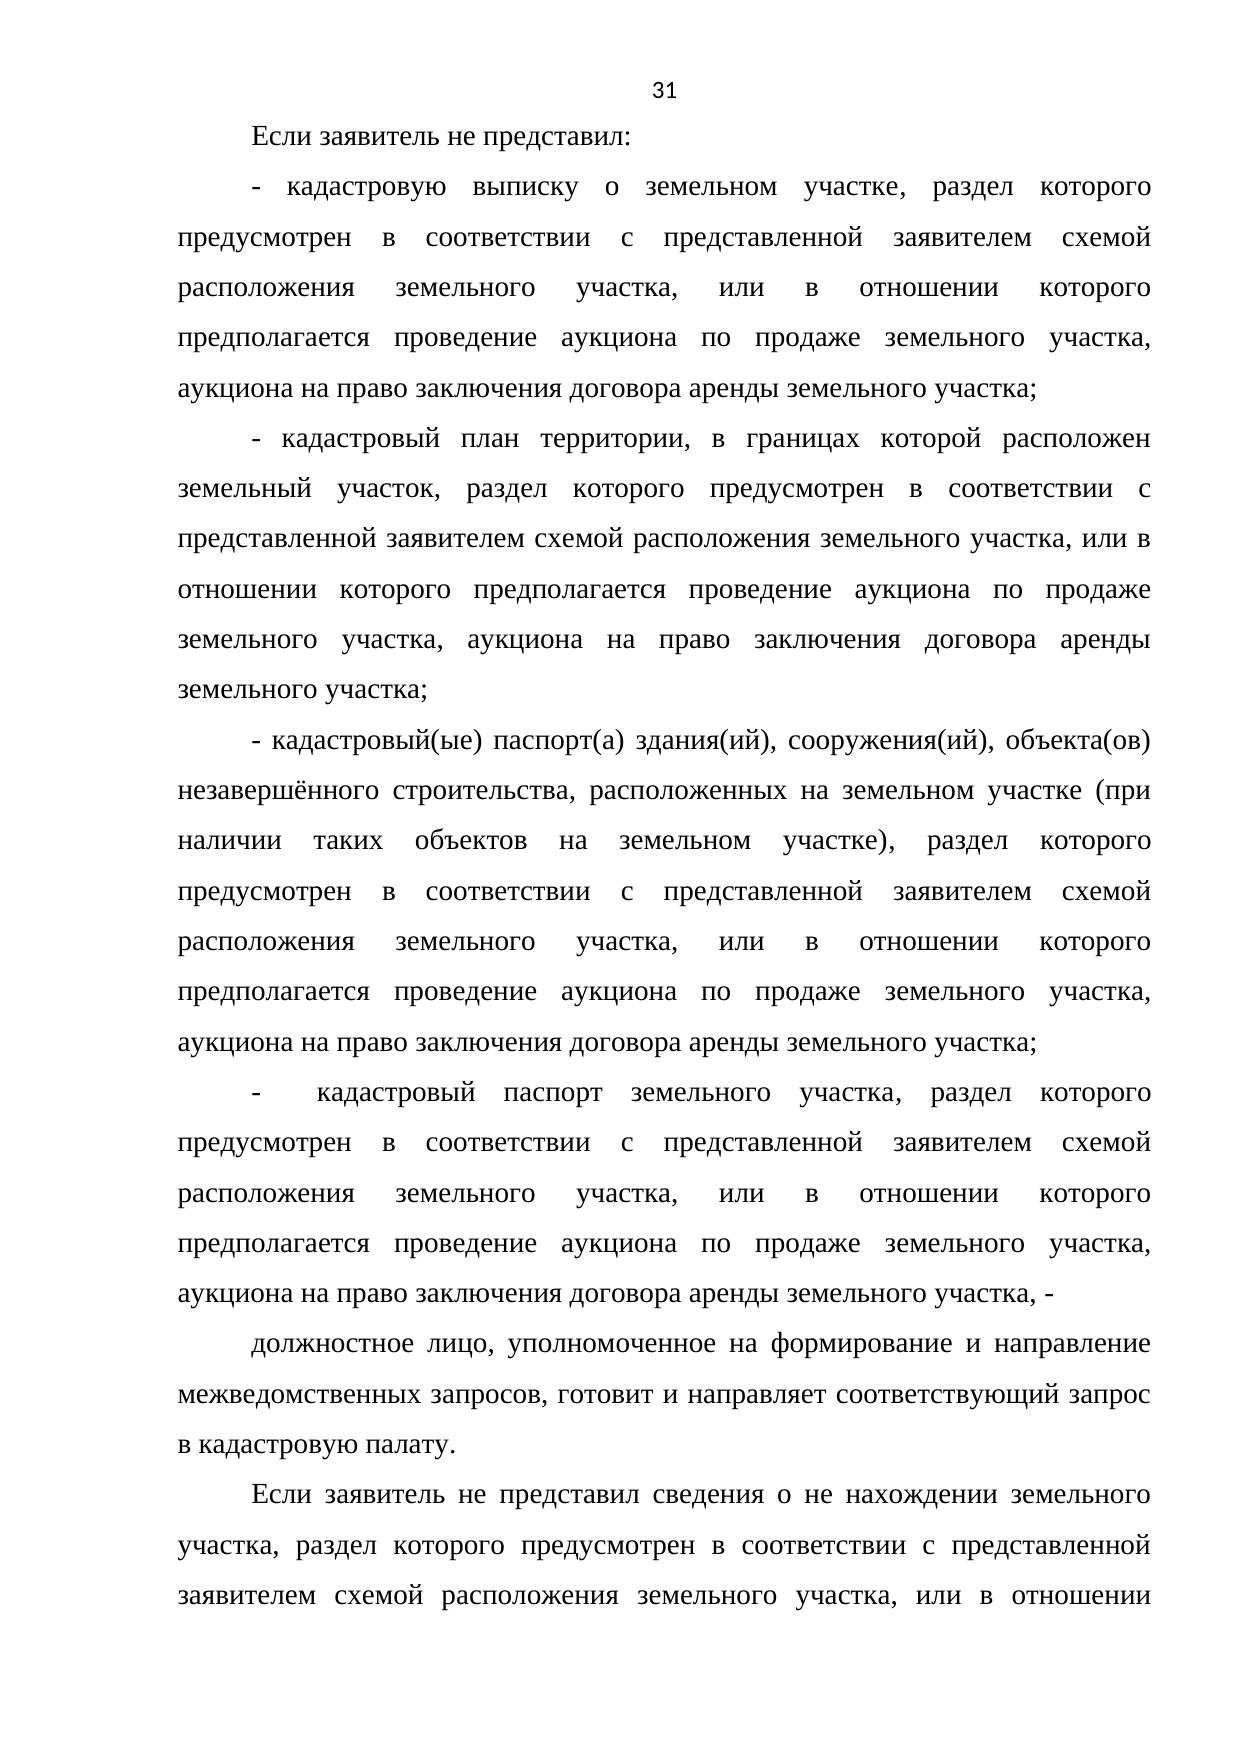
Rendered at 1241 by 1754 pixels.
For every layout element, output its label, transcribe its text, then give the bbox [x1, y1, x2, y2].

text должностное лицо, уполномоченное на формирование и направление межведомственных запросов, готовит и направляет соответствующий запрос в кадастровую палату. [177, 1326, 1152, 1460]
text - кадастровый(ые) паспорт(а) здания(ий), сооружения(ий), объекта(ов) незавершённого строительства, расположенных на земельном участке (при наличии таких объектов на земельном участке), раздел которого предусмотрен в соответствии с представленной заявителем схемой расположения земельного участка, или в отношении которого предполагается проведение аукциона по продаже земельного участка, аукциона на право заключения договора аренды земельного участка; [177, 722, 1152, 1057]
text - кадастровый план территории, в границах которой расположен земельный участок, раздел которого предусмотрен в соответствии с представленной заявителем схемой расположения земельного участка, или в отношении которого предполагается проведение аукциона по продаже земельного участка, аукциона на право заключения договора аренды земельного участка; [177, 420, 1152, 705]
text Если заявитель не представил: [177, 118, 1152, 152]
text - кадастровый паспорт земельного участка, раздел которого предусмотрен в соответствии с представленной заявителем схемой расположения земельного участка, или в отношении которого предполагается проведение аукциона по продаже земельного участка, аукциона на право заключения договора аренды земельного участка, - [177, 1074, 1152, 1309]
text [177, 1477, 1152, 1611]
text - кадастровую выписку о земельном участке, раздел которого предусмотрен в соответствии с представленной заявителем схемой расположения земельного участка, или в отношении которого предполагается проведение аукциона по продаже земельного участка, аукциона на право заключения договора аренды земельного участка; [177, 168, 1152, 403]
